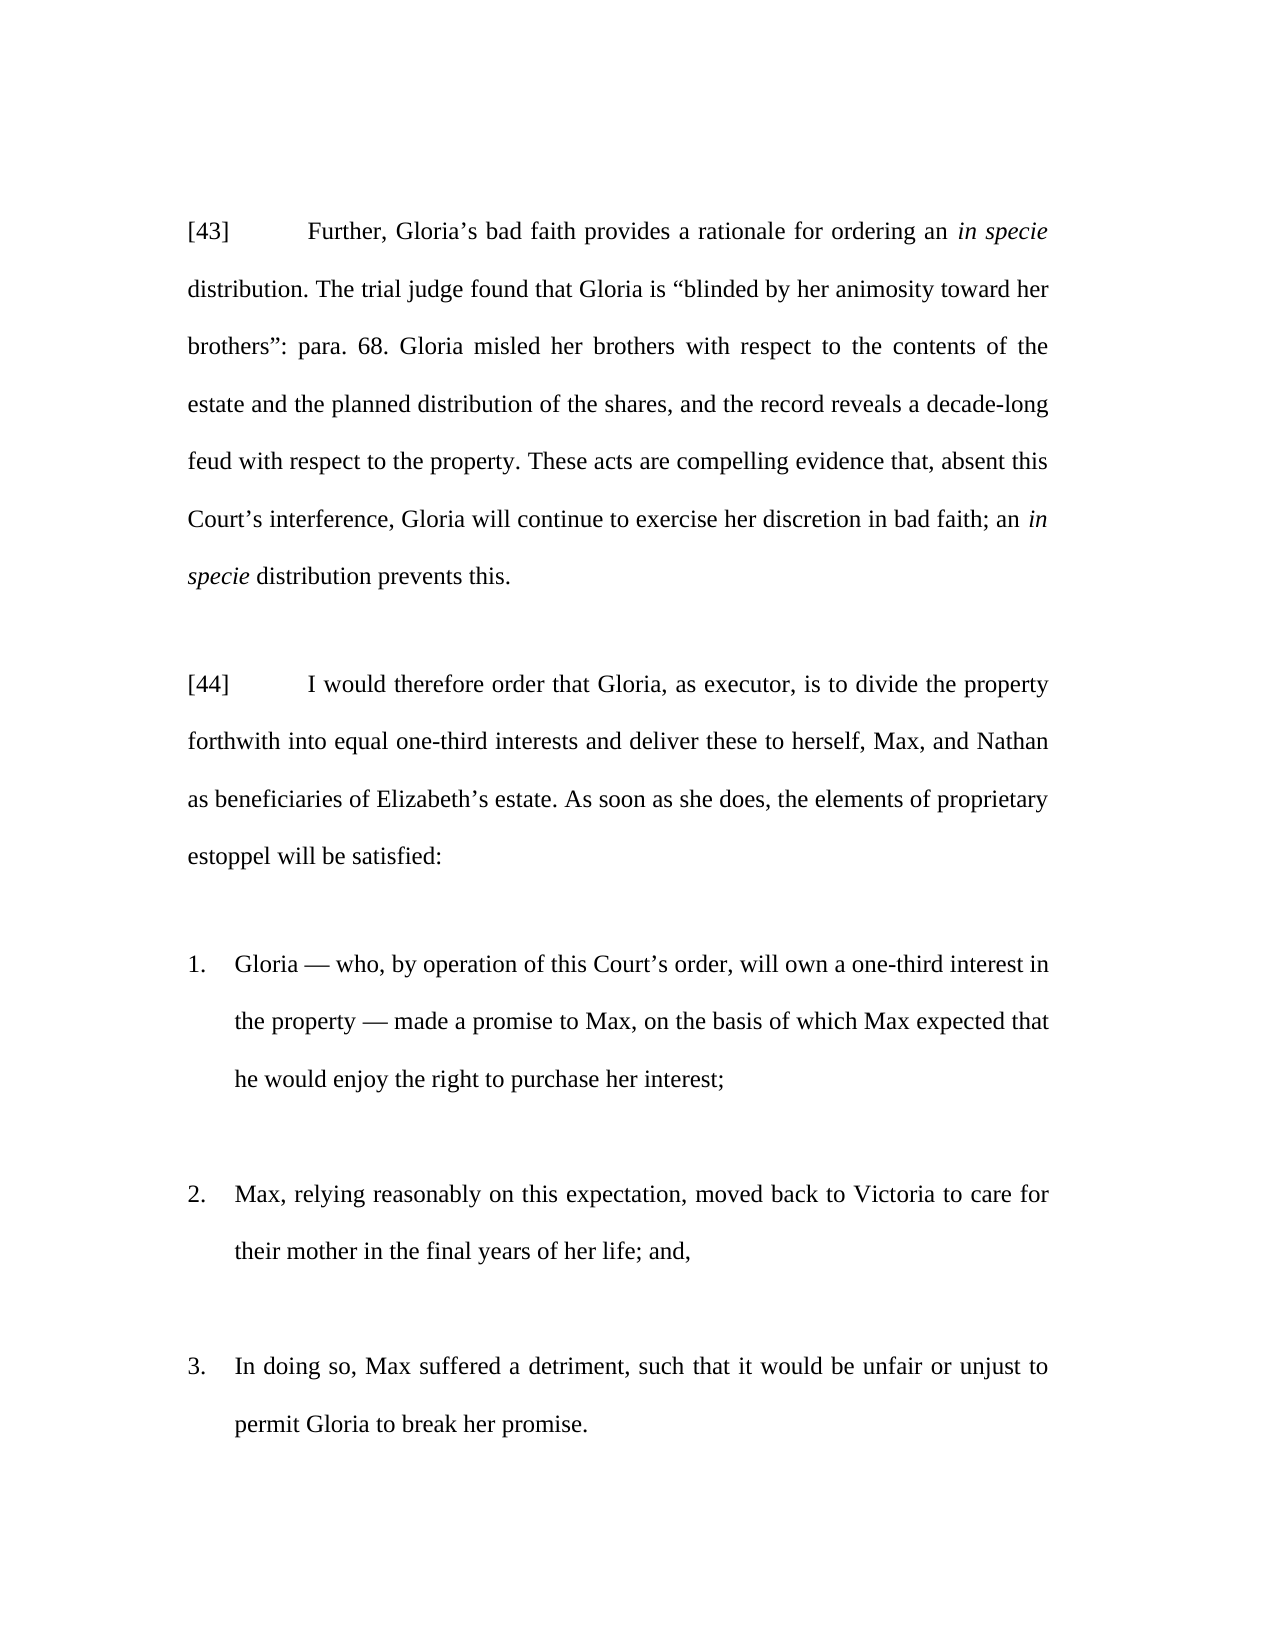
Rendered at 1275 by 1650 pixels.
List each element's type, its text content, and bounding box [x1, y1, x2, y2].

list Further, Gloria’s bad faith provides a rationale for ordering an in specie distribution. The trial judge found that Gloria is “blinded by her animosity toward her brothers”: para. 68. Gloria misled her brothers with respect to the contents of the estate and the planned distribution of the shares, and the record reveals a decade-long feud with respect to the property. These acts are compelling evidence that, absent this Court’s interference, Gloria will continue to exercise her discretion in bad faith; an in specie distribution prevents this. [187, 216, 1050, 590]
list Gloria — who, by operation of this Court’s order, will own a one-third interest in the property — made a promise to Max, on the basis of which Max expected that he would enjoy the right to purchase her interest; [187, 949, 1050, 1093]
list I would therefore order that Gloria, as executor, is to divide the property forthwith into equal one-third interests and deliver these to herself, Max, and Nathan as beneficiaries of Elizabeth’s estate. As soon as she does, the elements of proprietary estoppel will be satisfied: [187, 669, 1050, 870]
list Max, relying reasonably on this expectation, moved back to Victoria to care for their mother in the final years of her life; and, [187, 1179, 1050, 1265]
list In doing so, Max suffered a detriment, such that it would be unfair or unjust to permit Gloria to break her promise. [187, 1351, 1050, 1438]
